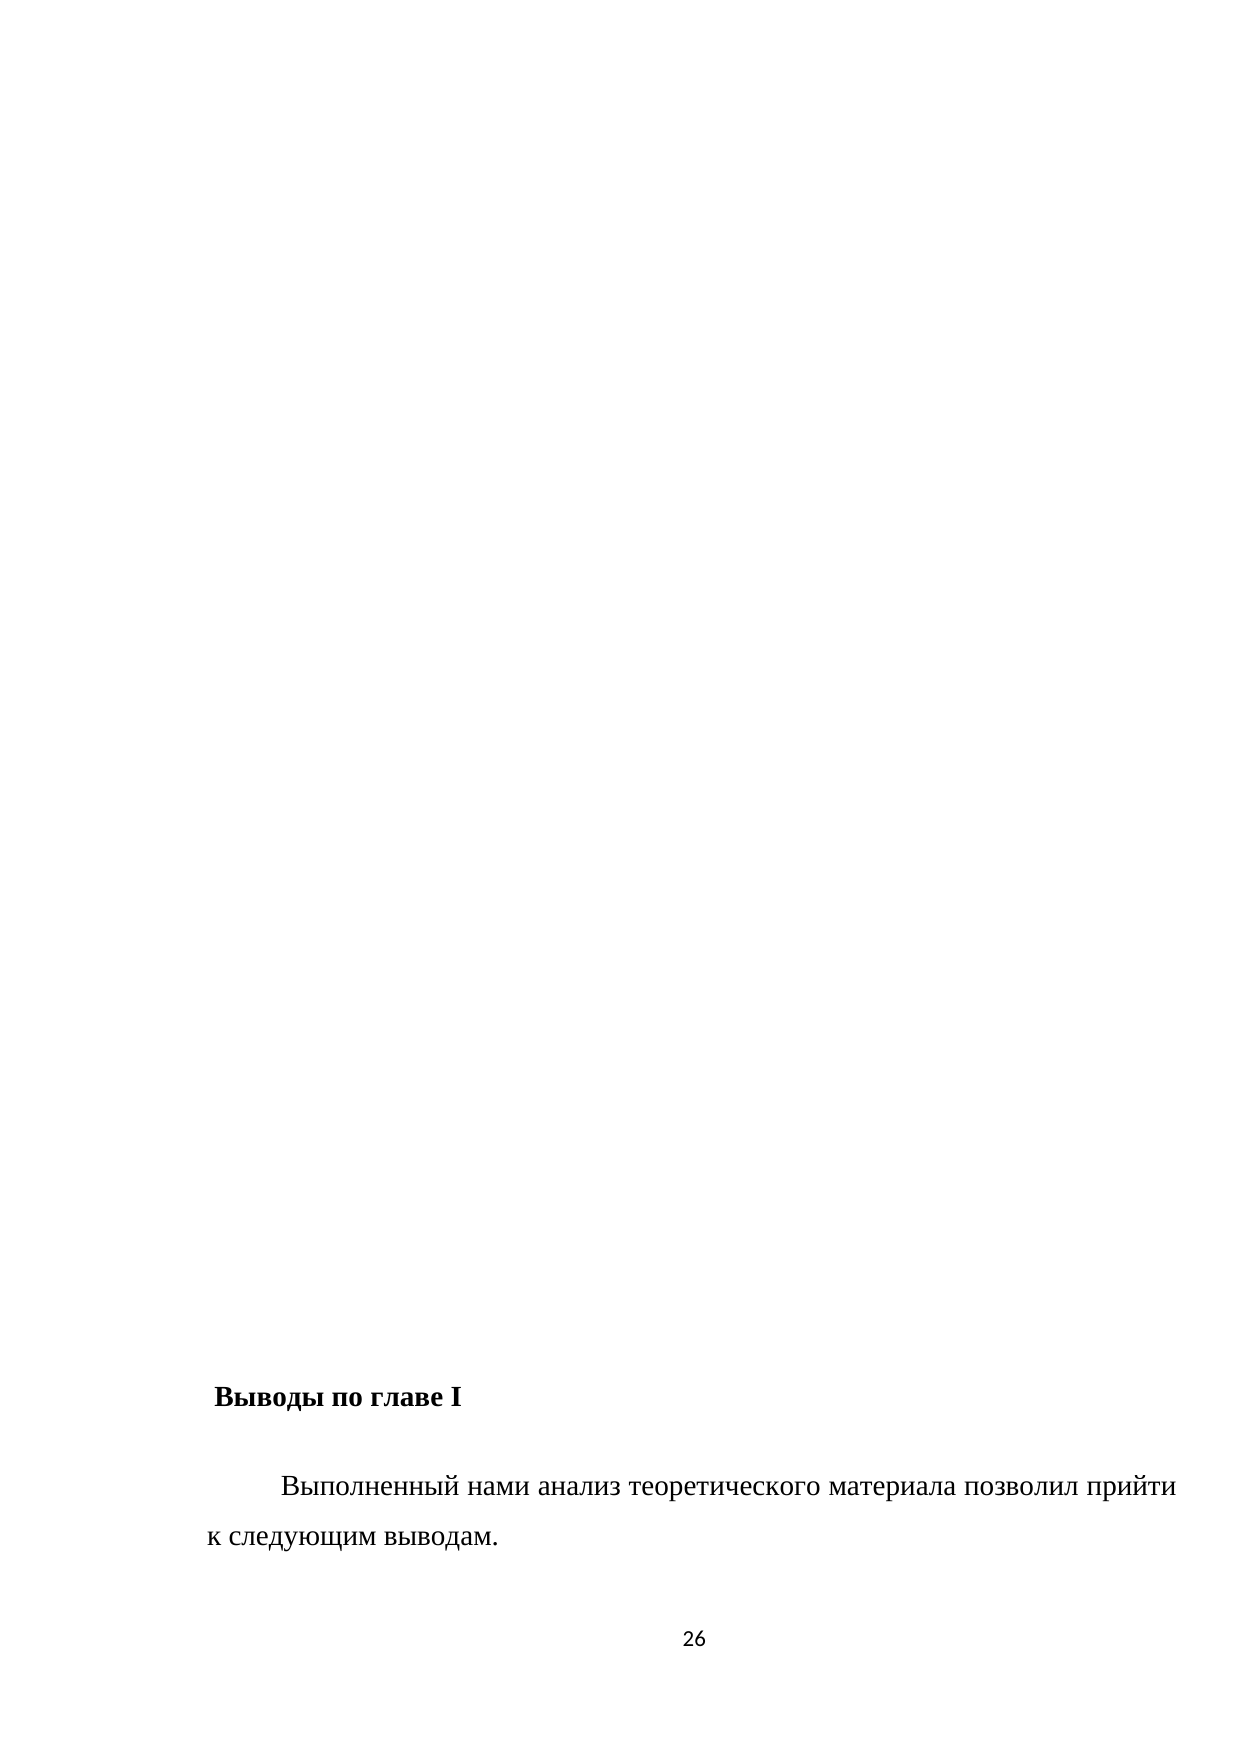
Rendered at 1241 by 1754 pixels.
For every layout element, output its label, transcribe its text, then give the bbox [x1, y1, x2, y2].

subtitle Выводы по главе I [207, 1379, 1181, 1413]
text Выполненный нами анализ теоретического материала позволил прийти к следующим выводам. [207, 1468, 1177, 1552]
